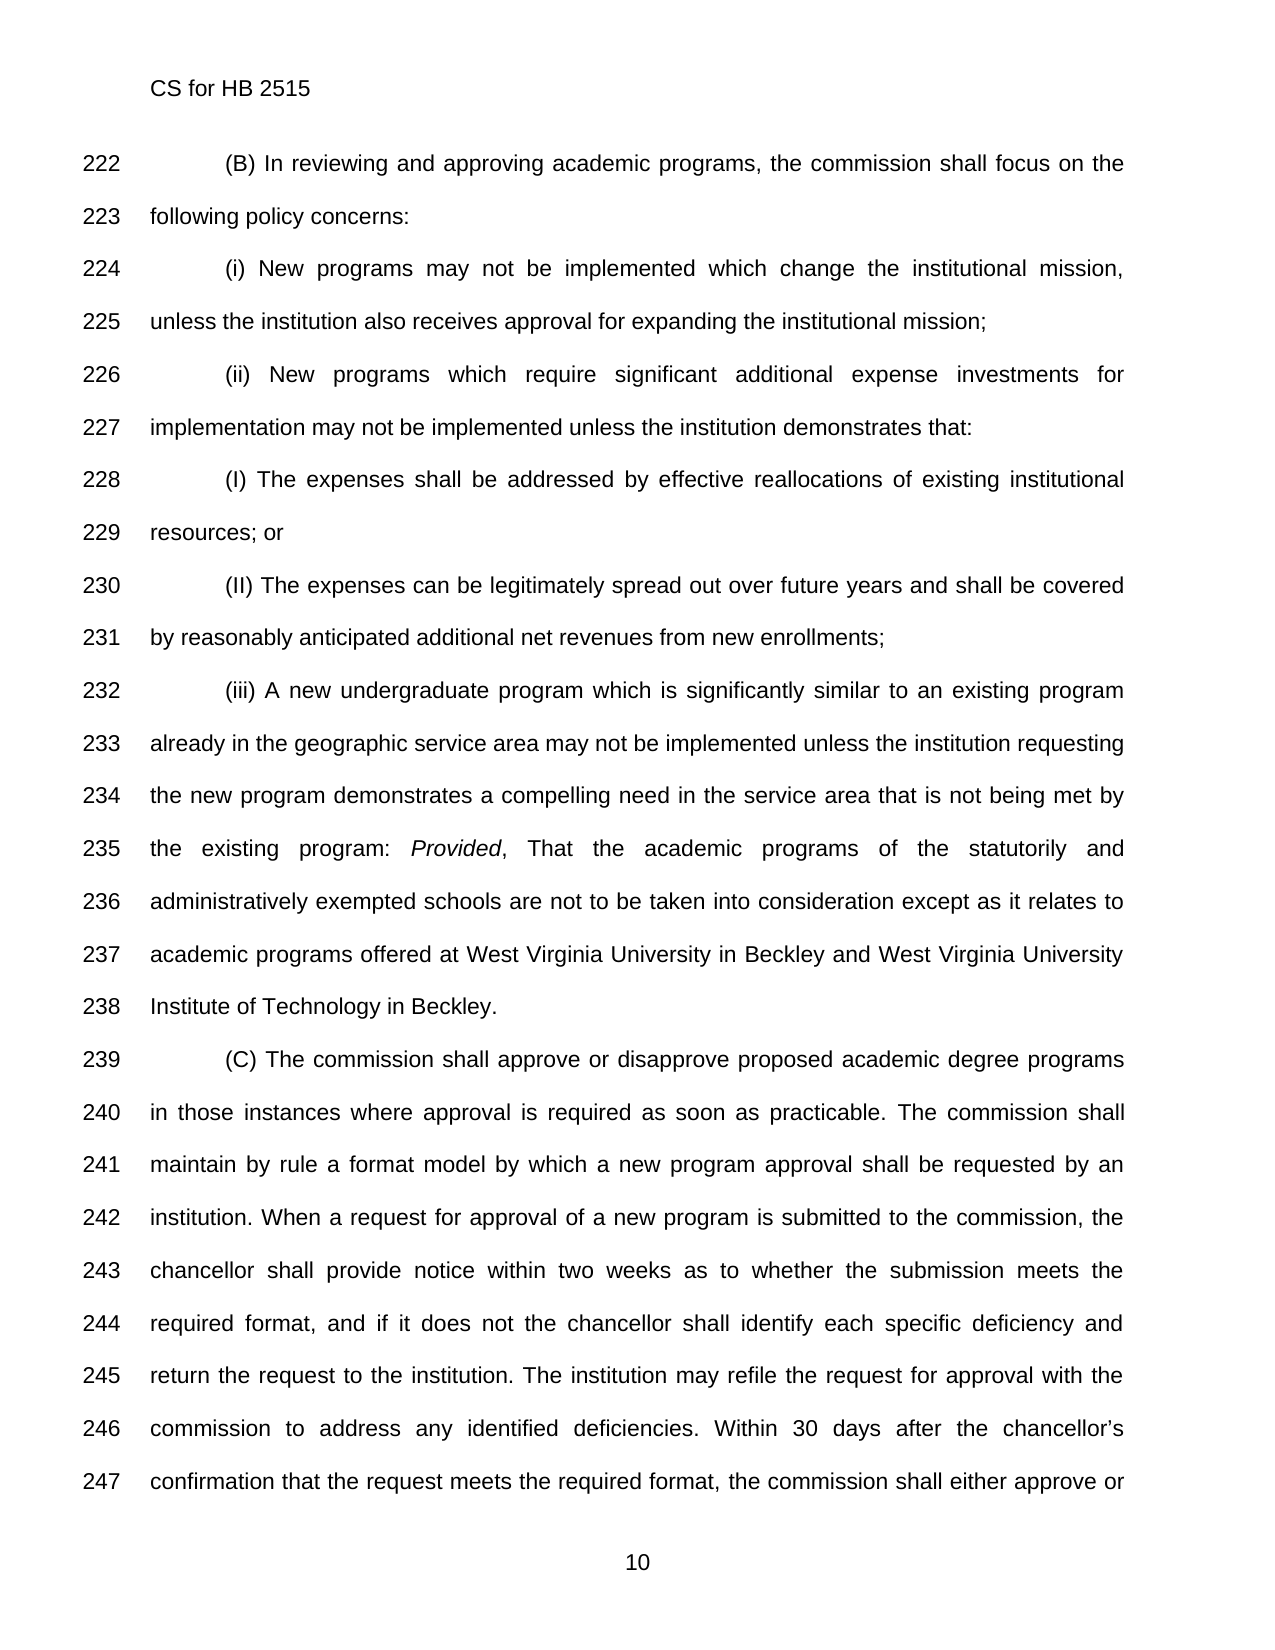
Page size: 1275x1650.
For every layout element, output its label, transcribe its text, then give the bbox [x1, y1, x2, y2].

text (B) In reviewing and approving academic programs, the commission shall focus on the following policy concerns: [150, 150, 1125, 229]
text (ii) New programs which require significant additional expense investments for implementation may not be implemented unless the institution demonstrates that: [150, 361, 1125, 440]
text (i) New programs may not be implemented which change the institutional mission, unless the institution also receives approval for expanding the institutional mission; [150, 255, 1125, 334]
text (I) The expenses shall be addressed by effective reallocations of existing institutional resources; or [150, 466, 1125, 545]
text (II) The expenses can be legitimately spread out over future years and shall be covered by reasonably anticipated additional net revenues from new enrollments; [150, 572, 1125, 651]
text (iii) A new undergraduate program which is significantly similar to an existing program already in the geographic service area may not be implemented unless the institution requesting the new program demonstrates a compelling need in the service area that is not being met by the existing program: Provided, That the academic programs of the statutorily and administratively exempted schools are not to be taken into consideration except as it relates to academic programs offered at West Virginia University in Beckley and West Virginia University Institute of Technology in Beckley. [150, 677, 1125, 1020]
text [150, 1046, 1125, 1494]
